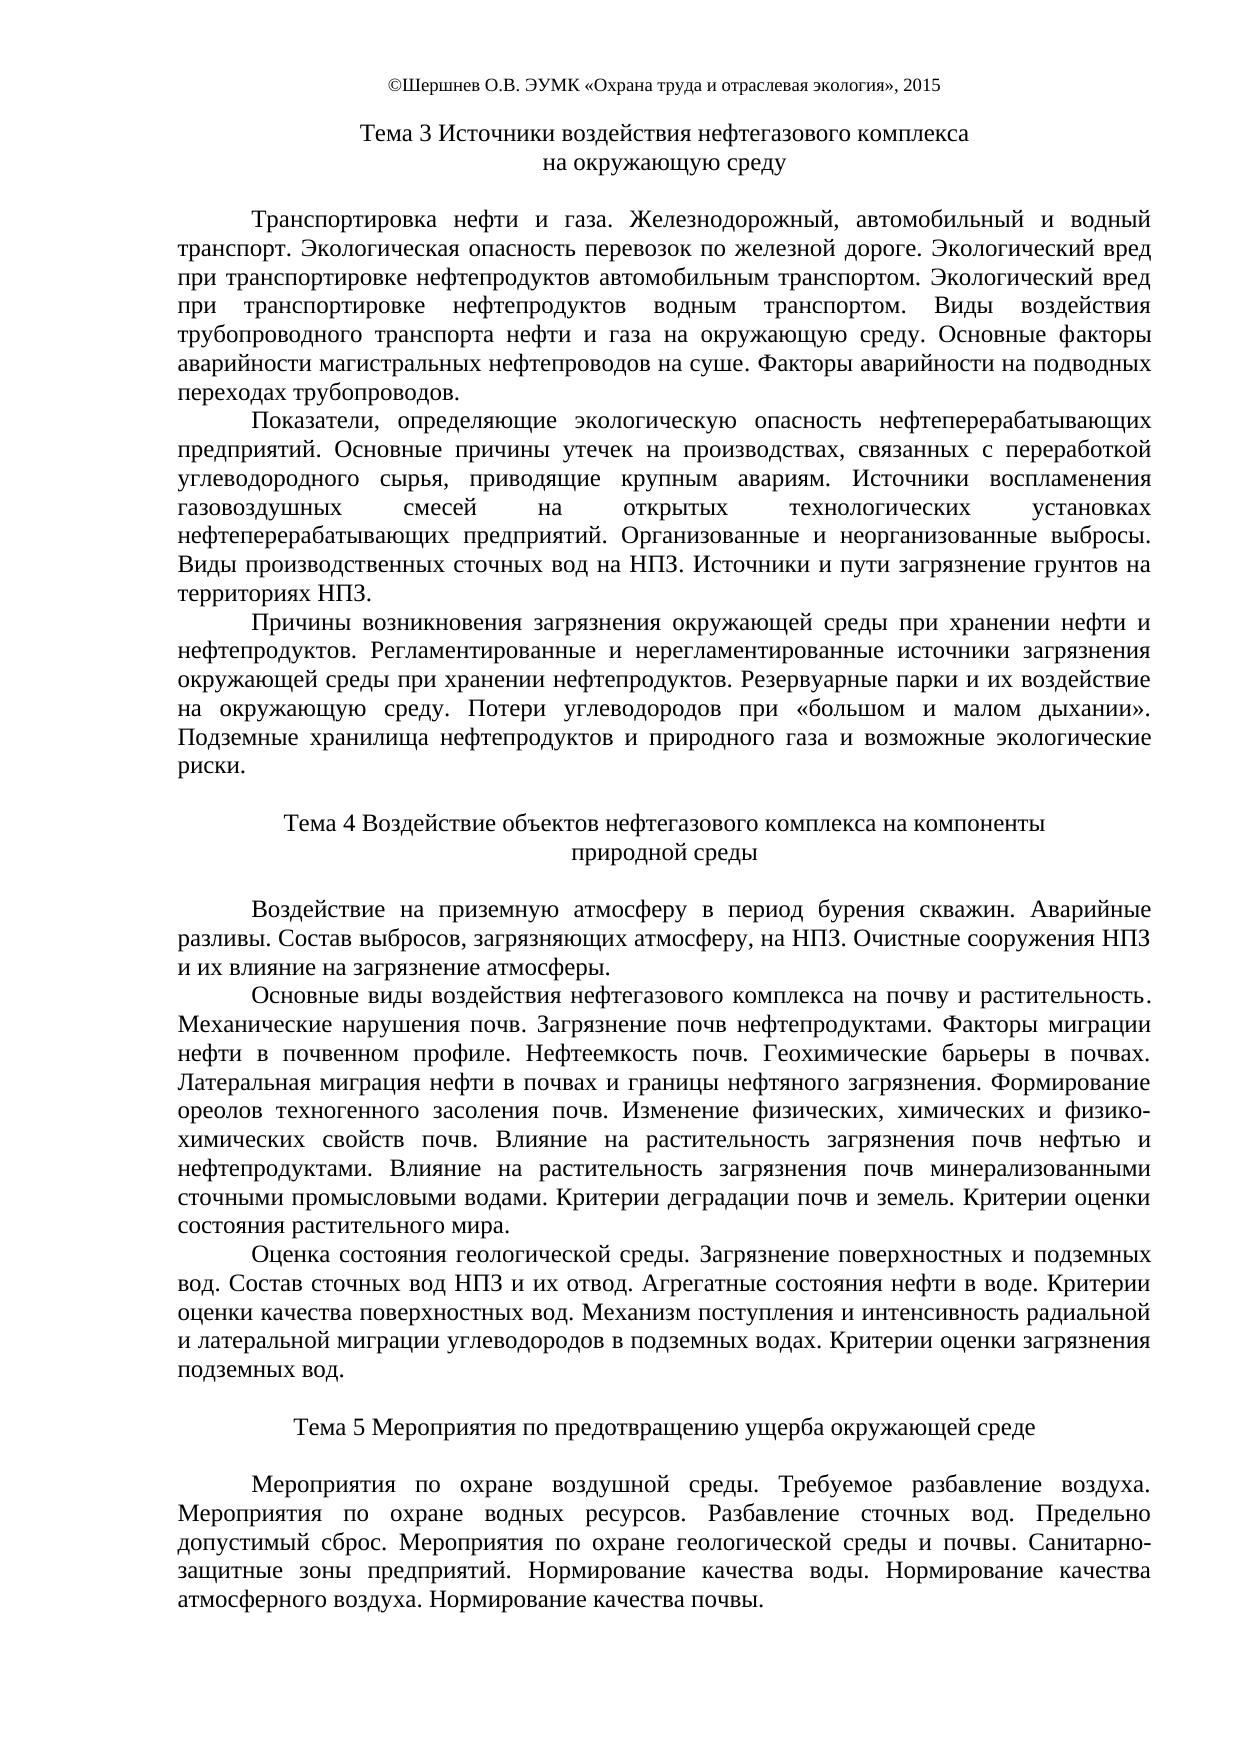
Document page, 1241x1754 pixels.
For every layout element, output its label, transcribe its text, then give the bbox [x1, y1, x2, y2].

text природной среды [177, 837, 1152, 866]
text Оценка состояния геологической среды. Загрязнение поверхностных и подземных вод. Состав сточных вод НПЗ и их отвод. Агрегатные состояния нефти в воде. Критерии оценки качества поверхностных вод. Механизм поступления и интенсивность радиальной и латеральной миграции углеводородов в подземных водах. Критерии оценки загрязнения подземных вод. [177, 1239, 1152, 1383]
text Мероприятия по охране воздушной среды. Требуемое разбавление воздуха. Мероприятия по охране водных ресурсов. Разбавление сточных вод. Предельно допустимый сброс. Мероприятия по охране геологической среды и почвы. Санитарно-защитные зоны предприятий. Нормирование качества воды. Нормирование качества атмосферного воздуха. Нормирование качества почвы. [177, 1469, 1152, 1613]
text Показатели, определяющие экологическую опасность нефтеперерабатывающих предприятий. Основные причины утечек на производствах, связанных с переработкой углеводородного сырья, приводящие крупным авариям. Источники воспламенения газовоздушных смесей на открытых технологических установках нефтеперерабатывающих предприятий. Организованные и неорганизованные выбросы. Виды производственных сточных вод на НПЗ. Источники и пути загрязнение грунтов на территориях НПЗ. [177, 406, 1152, 607]
text Причины возникновения загрязнения окружающей среды при хранении нефти и нефтепродуктов. Регламентированные и нерегламентированные источники загрязнения окружающей среды при хранении нефтепродуктов. Резервуарные парки и их воздействие на окружающую среду. Потери углеводородов при «большом и малом дыхании». Подземные хранилища нефтепродуктов и природного газа и возможные экологические риски. [177, 607, 1152, 779]
text Тема 5 Мероприятия по предотвращению ущерба окружающей среде [177, 1412, 1152, 1441]
text Тема 3 Источники воздействия нефтегазового комплекса [177, 118, 1152, 147]
text Основные виды воздействия нефтегазового комплекса на почву и растительность. Механические нарушения почв. Загрязнение почв нефтепродуктами. Факторы миграции нефти в почвенном профиле. Нефтеемкость почв. Геохимические барьеры в почвах. Латеральная миграция нефти в почвах и границы нефтяного загрязнения. Формирование ореолов техногенного засоления почв. Изменение физических, химических и физико-химических свойств почв. Влияние на растительность загрязнения почв нефтью и нефтепродуктами. Влияние на растительность загрязнения почв минерализованными сточными промысловыми водами. Критерии деградации почв и земель. Критерии оценки состояния растительного мира. [177, 981, 1152, 1239]
text Воздействие на приземную атмосферу в период бурения скважин. Аварийные разливы. Состав выбросов, загрязняющих атмосферу, на НПЗ. Очистные сооружения НПЗ и их влияние на загрязнение атмосферы. [177, 894, 1152, 981]
text Тема 4 Воздействие объектов нефтегазового комплекса на компоненты [177, 808, 1152, 837]
text на окружающую среду [177, 147, 1152, 176]
text Транспортировка нефти и газа. Железнодорожный, автомобильный и водный транспорт. Экологическая опасность перевозок по железной дороге. Экологический вред при транспортировке нефтепродуктов автомобильным транспортом. Экологический вред при транспортировке нефтепродуктов водным транспортом. Виды воздействия трубопроводного транспорта нефти и газа на окружающую среду. Основные факторы аварийности магистральных нефтепроводов на суше. Факторы аварийности на подводных переходах трубопроводов. [177, 204, 1152, 406]
